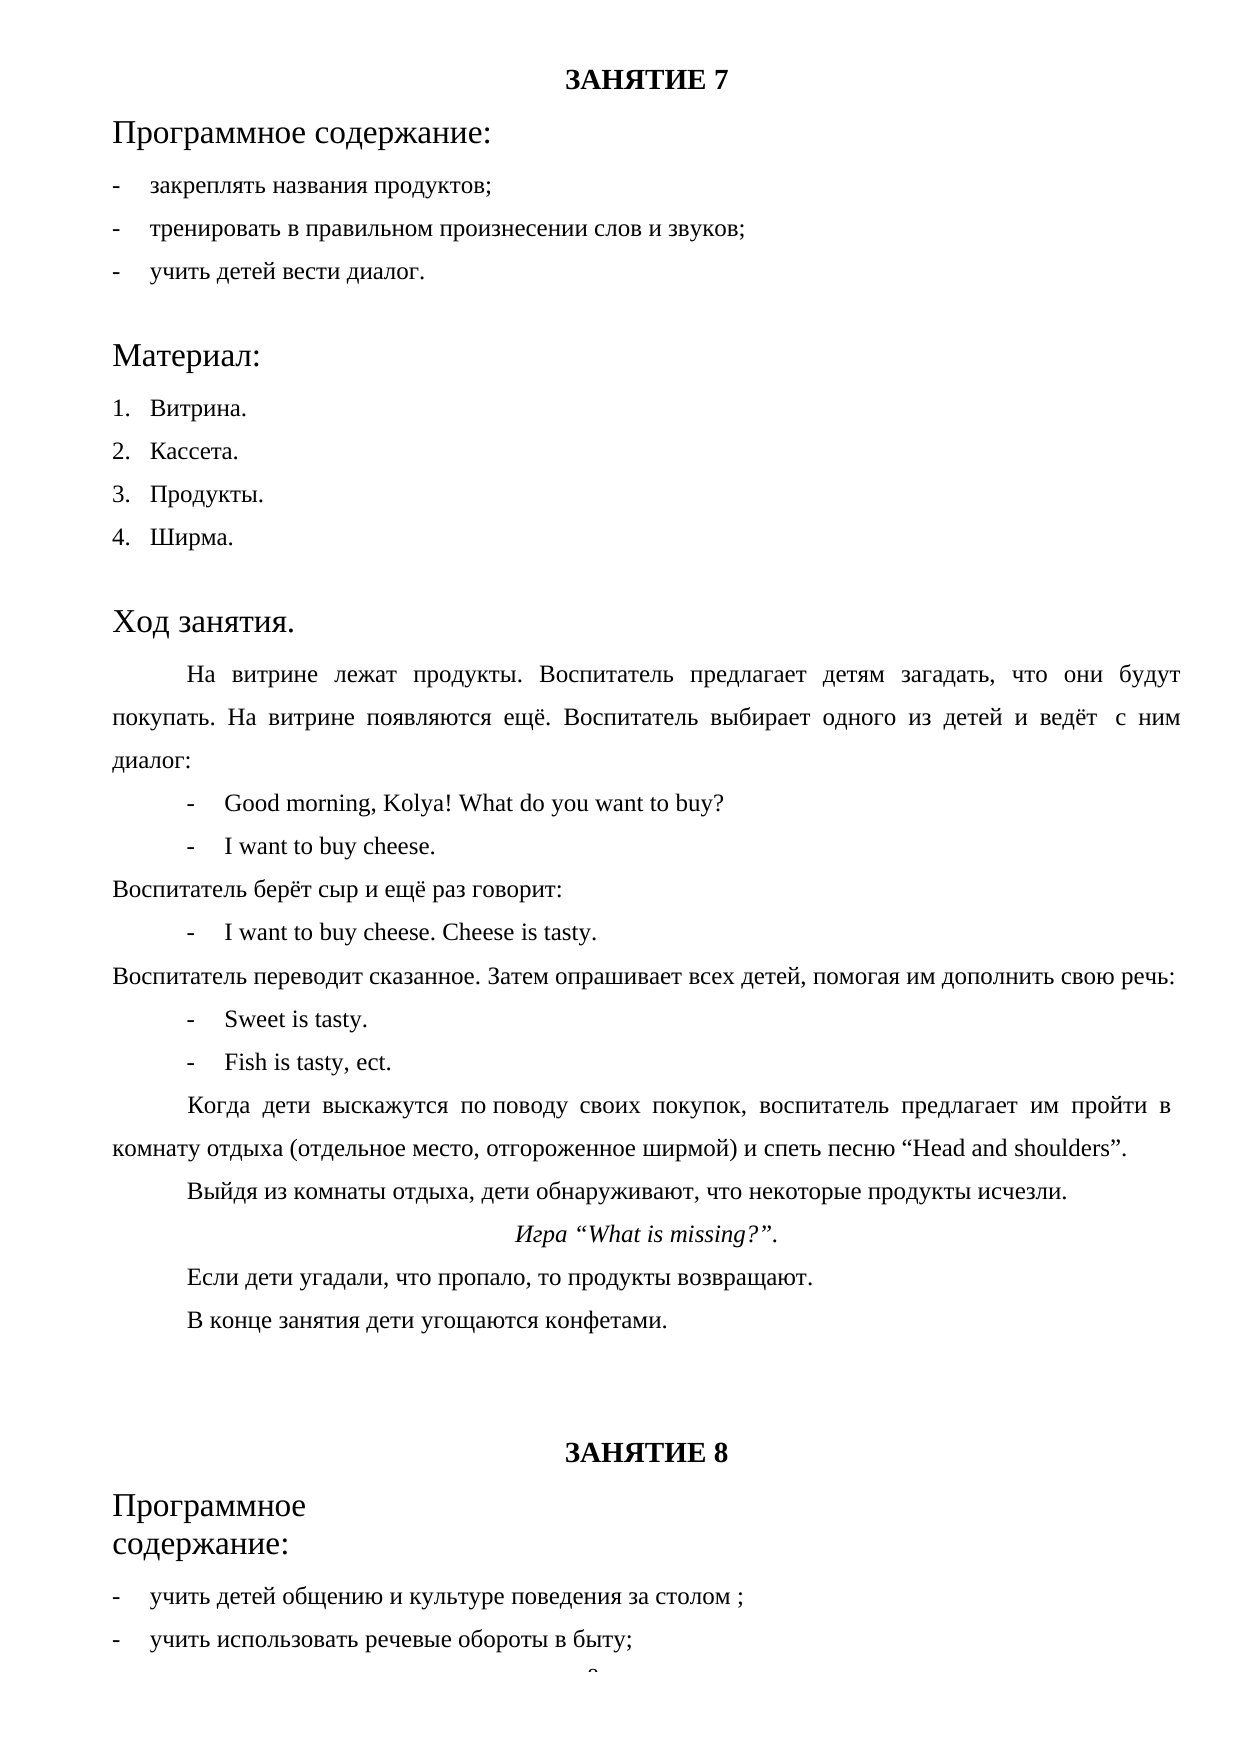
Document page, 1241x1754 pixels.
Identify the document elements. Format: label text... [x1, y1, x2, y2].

subtitle Ход занятия. [112, 601, 1205, 639]
subtitle Материал: [112, 335, 1205, 373]
list учить детей общению и культуре поведения за столом ; [112, 1581, 1205, 1610]
list Кассета. [112, 436, 1205, 464]
list Good morning, Kolya! What do you want to buy? [186, 789, 1205, 817]
list Ширма. [112, 522, 1205, 551]
list Sweet is tasty. [186, 1004, 1205, 1032]
subtitle Программное содержание: [112, 1485, 491, 1562]
list Продукты. [112, 479, 1205, 508]
text Игра “What is missing?”. [515, 1219, 1205, 1248]
text Воспитатель берёт сыр и ещё раз говорит: [112, 874, 1205, 903]
subtitle Программное содержание: [112, 112, 1205, 151]
text ЗАНЯТИЕ 8 [564, 1435, 1205, 1469]
text На витрине лежат продукты. Воспитатель предлагает детям загадать, что они будут покупать. На витрине появляются ещё. Воспитатель выбирает одного из детей и ведёт с ним диалог: [112, 659, 1181, 774]
text Воспитатель переводит сказанное. Затем опрашивает всех детей, помогая им дополнить свою речь: [112, 961, 1205, 989]
list учить использовать речевые обороты в быту; [112, 1624, 1205, 1653]
list тренировать в правильном произнесении слов и звуков; [112, 213, 1205, 242]
list I want to buy cheese. [186, 831, 1205, 860]
text Выйдя из комнаты отдыха, дети обнаруживают, что некоторые продукты исчезли. [187, 1177, 1205, 1205]
text ЗАНЯТИЕ 7 [167, 62, 1126, 96]
list учить детей вести диалог. [112, 256, 1205, 285]
list I want to buy cheese. Cheese is tasty. [186, 917, 1205, 946]
text Если дети угадали, что пропало, то продукты возвращают. В конце занятия дети угощаются конфетами. [187, 1262, 815, 1334]
text Когда дети выскажутся по поводу своих покупок, воспитатель предлагает им пройти в комнату отдыха (отдельное место, отгороженное ширмой) и спеть песню “Head and shoulders”. [112, 1090, 1205, 1162]
list Fish is tasty, ect. [186, 1047, 1205, 1076]
list закреплять названия продуктов; [112, 170, 1205, 199]
list Витрина. [112, 393, 1205, 422]
